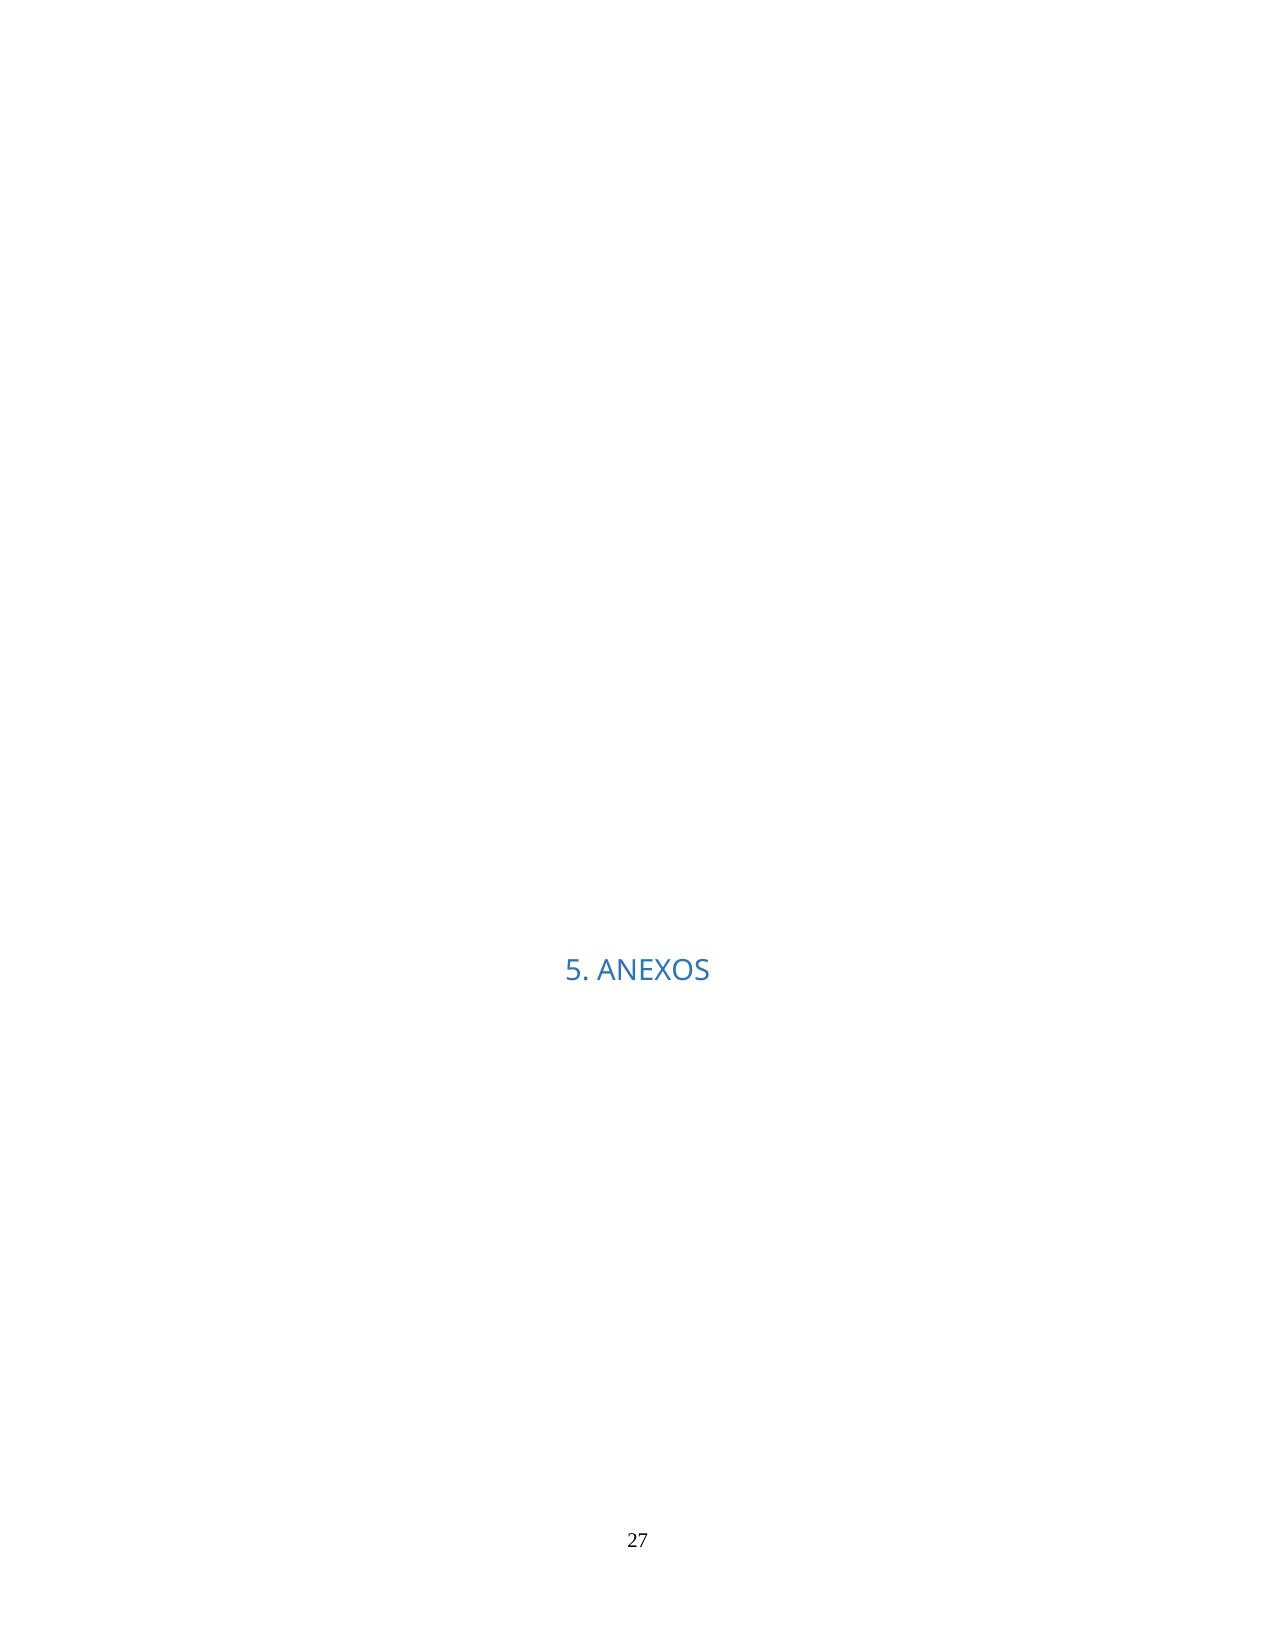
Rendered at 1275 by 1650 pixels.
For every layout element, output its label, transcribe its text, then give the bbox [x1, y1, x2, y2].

subtitle 5. ANEXOS [148, 949, 1127, 988]
